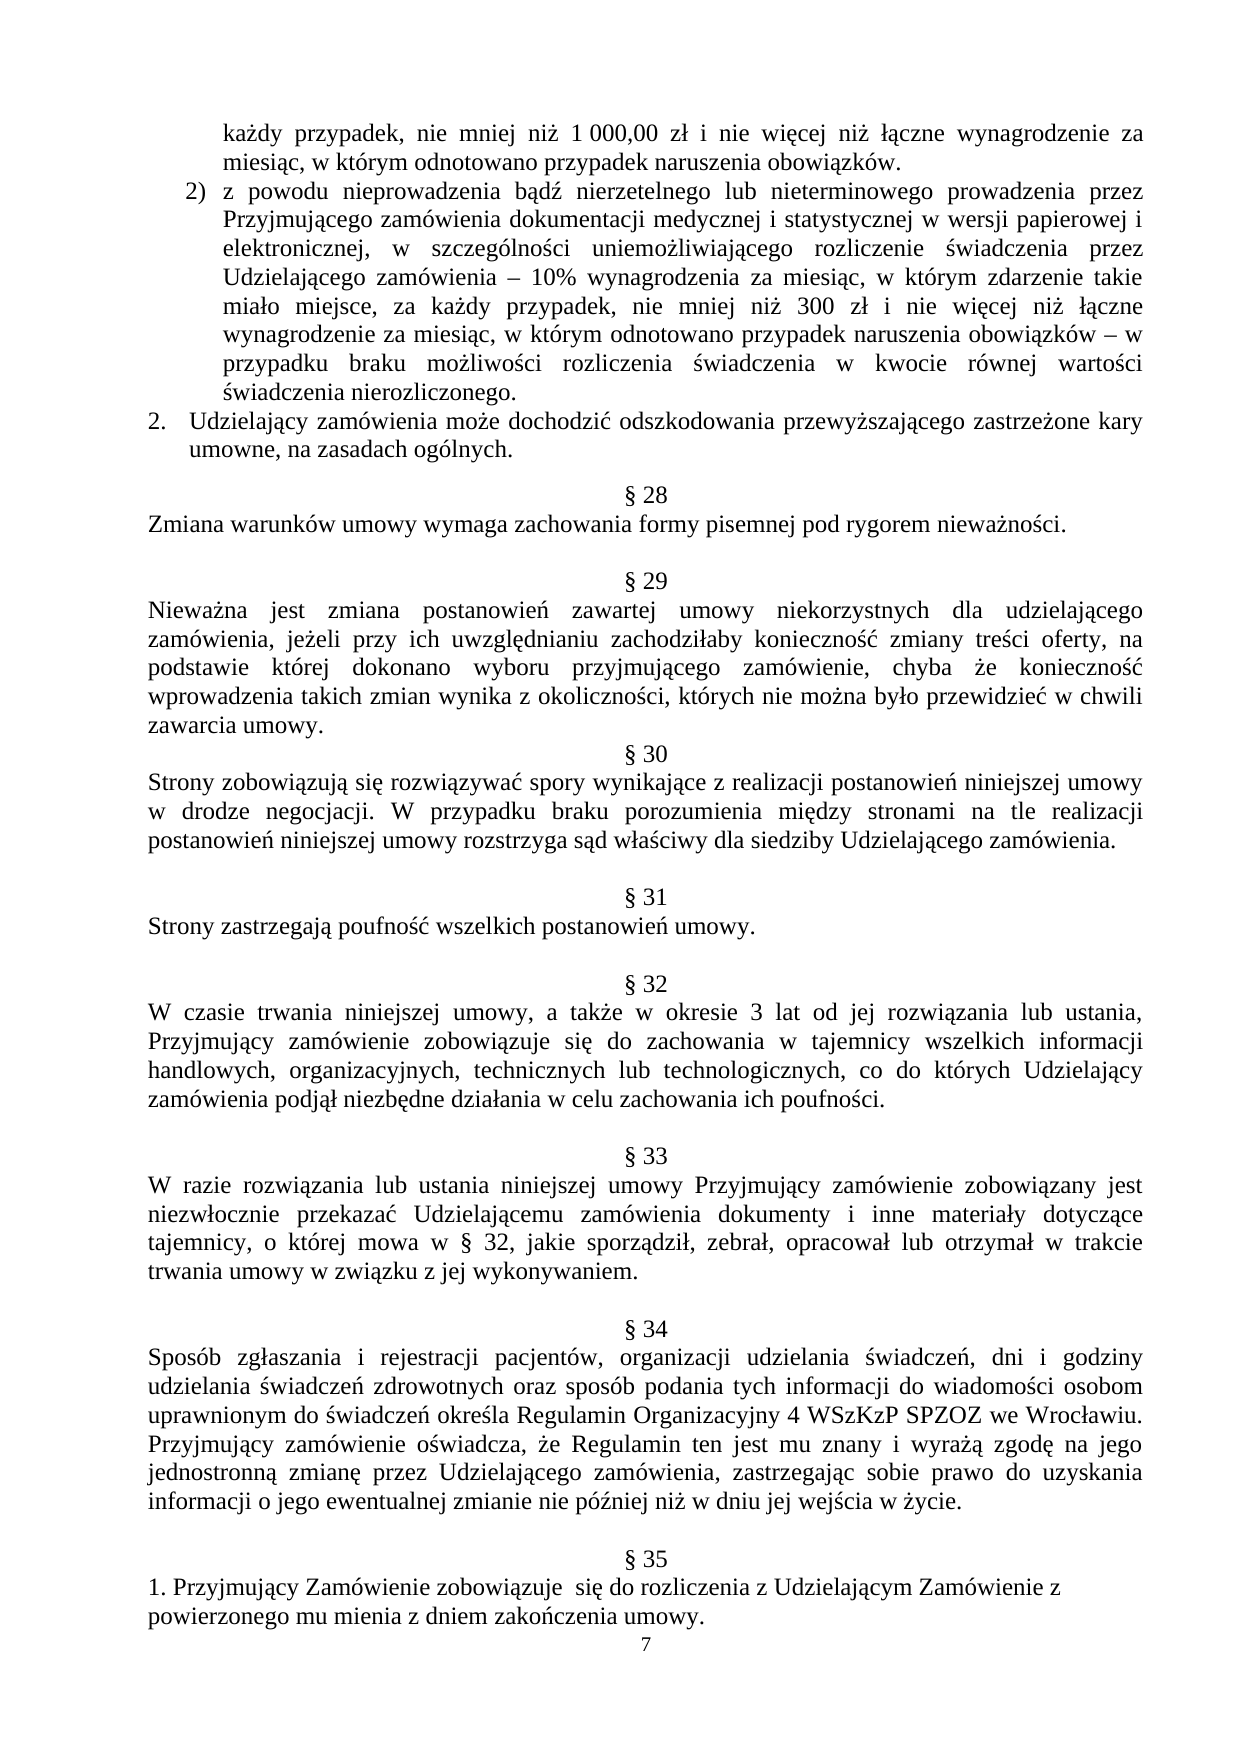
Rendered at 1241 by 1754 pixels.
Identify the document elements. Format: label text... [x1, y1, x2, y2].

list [185, 118, 1144, 176]
text § 28 [148, 480, 1144, 509]
text § 30 [148, 739, 1144, 767]
text Zmiana warunków umowy wymaga zachowania formy pisemnej pod rygorem nieważności. [148, 509, 1144, 537]
text Strony zastrzegają poufność wszelkich postanowień umowy. [148, 911, 1144, 940]
text § 31 [148, 882, 1144, 911]
text § 33 [148, 1141, 1144, 1170]
list Udzielający zamówienia może dochodzić odszkodowania przewyższającego zastrzeżone kary umowne, na zasadach ogólnych. [148, 406, 1144, 463]
text W czasie trwania niniejszej umowy, a także w okresie 3 lat od jej rozwiązania lub ustania, Przyjmujący zamówienie zobowiązuje się do zachowania w tajemnicy wszelkich informacji handlowych, organizacyjnych, technicznych lub technologicznych, co do których Udzielający zamówienia podjął niezbędne działania w celu zachowania ich poufności. [148, 997, 1144, 1112]
text § 35 [148, 1544, 1144, 1572]
text § 29 [148, 566, 1144, 595]
text Strony zobowiązują się rozwiązywać spory wynikające z realizacji postanowień niniejszej umowy w drodze negocjacji. W przypadku braku porozumienia między stronami na tle realizacji postanowień niniejszej umowy rozstrzyga sąd właściwy dla siedziby Udzielającego zamówienia. [148, 767, 1144, 854]
text 1. Przyjmujący Zamówienie zobowiązuje się do rozliczenia z Udzielającym Zamówienie z powierzonego mu mienia z dniem zakończenia umowy. [148, 1572, 1144, 1630]
text W razie rozwiązania lub ustania niniejszej umowy Przyjmujący zamówienie zobowiązany jest niezwłocznie przekazać Udzielającemu zamówienia dokumenty i inne materiały dotyczące tajemnicy, o której mowa w § 32, jakie sporządził, zebrał, opracował lub otrzymał w trakcie trwania umowy w związku z jej wykonywaniem. [148, 1170, 1144, 1285]
text Sposób zgłaszania i rejestracji pacjentów, organizacji udzielania świadczeń, dni i godziny udzielania świadczeń zdrowotnych oraz sposób podania tych informacji do wiadomości osobom uprawnionym do świadczeń określa Regulamin Organizacyjny 4 WSzKzP SPZOZ we Wrocławiu. Przyjmujący zamówienie oświadcza, że Regulamin ten jest mu znany i wyrażą zgodę na jego jednostronną zmianę przez Udzielającego zamówienia, zastrzegając sobie prawo do uzyskania informacji o jego ewentualnej zmianie nie później niż w dniu jej wejścia w życie. [148, 1342, 1144, 1515]
list z powodu nieprowadzenia bądź nierzetelnego lub nieterminowego prowadzenia przez Przyjmującego zamówienia dokumentacji medycznej i statystycznej w wersji papierowej i elektronicznej, w szczególności uniemożliwiającego rozliczenie świadczenia przez Udzielającego zamówienia – 10% wynagrodzenia za miesiąc, w którym zdarzenie takie miało miejsce, za każdy przypadek, nie mniej niż 300 zł i nie więcej niż łączne wynagrodzenie za miesiąc, w którym odnotowano przypadek naruszenia obowiązków – w przypadku braku możliwości rozliczenia świadczenia w kwocie równej wartości świadczenia nierozliczonego. [185, 176, 1144, 406]
text § 32 [148, 969, 1144, 997]
text § 34 [148, 1314, 1144, 1342]
text Nieważna jest zmiana postanowień zawartej umowy niekorzystnych dla udzielającego zamówienia, jeżeli przy ich uwzględnianiu zachodziłaby konieczność zmiany treści oferty, na podstawie której dokonano wyboru przyjmującego zamówienie, chyba że konieczność wprowadzenia takich zmian wynika z okoliczności, których nie można było przewidzieć w chwili zawarcia umowy. [148, 595, 1144, 739]
